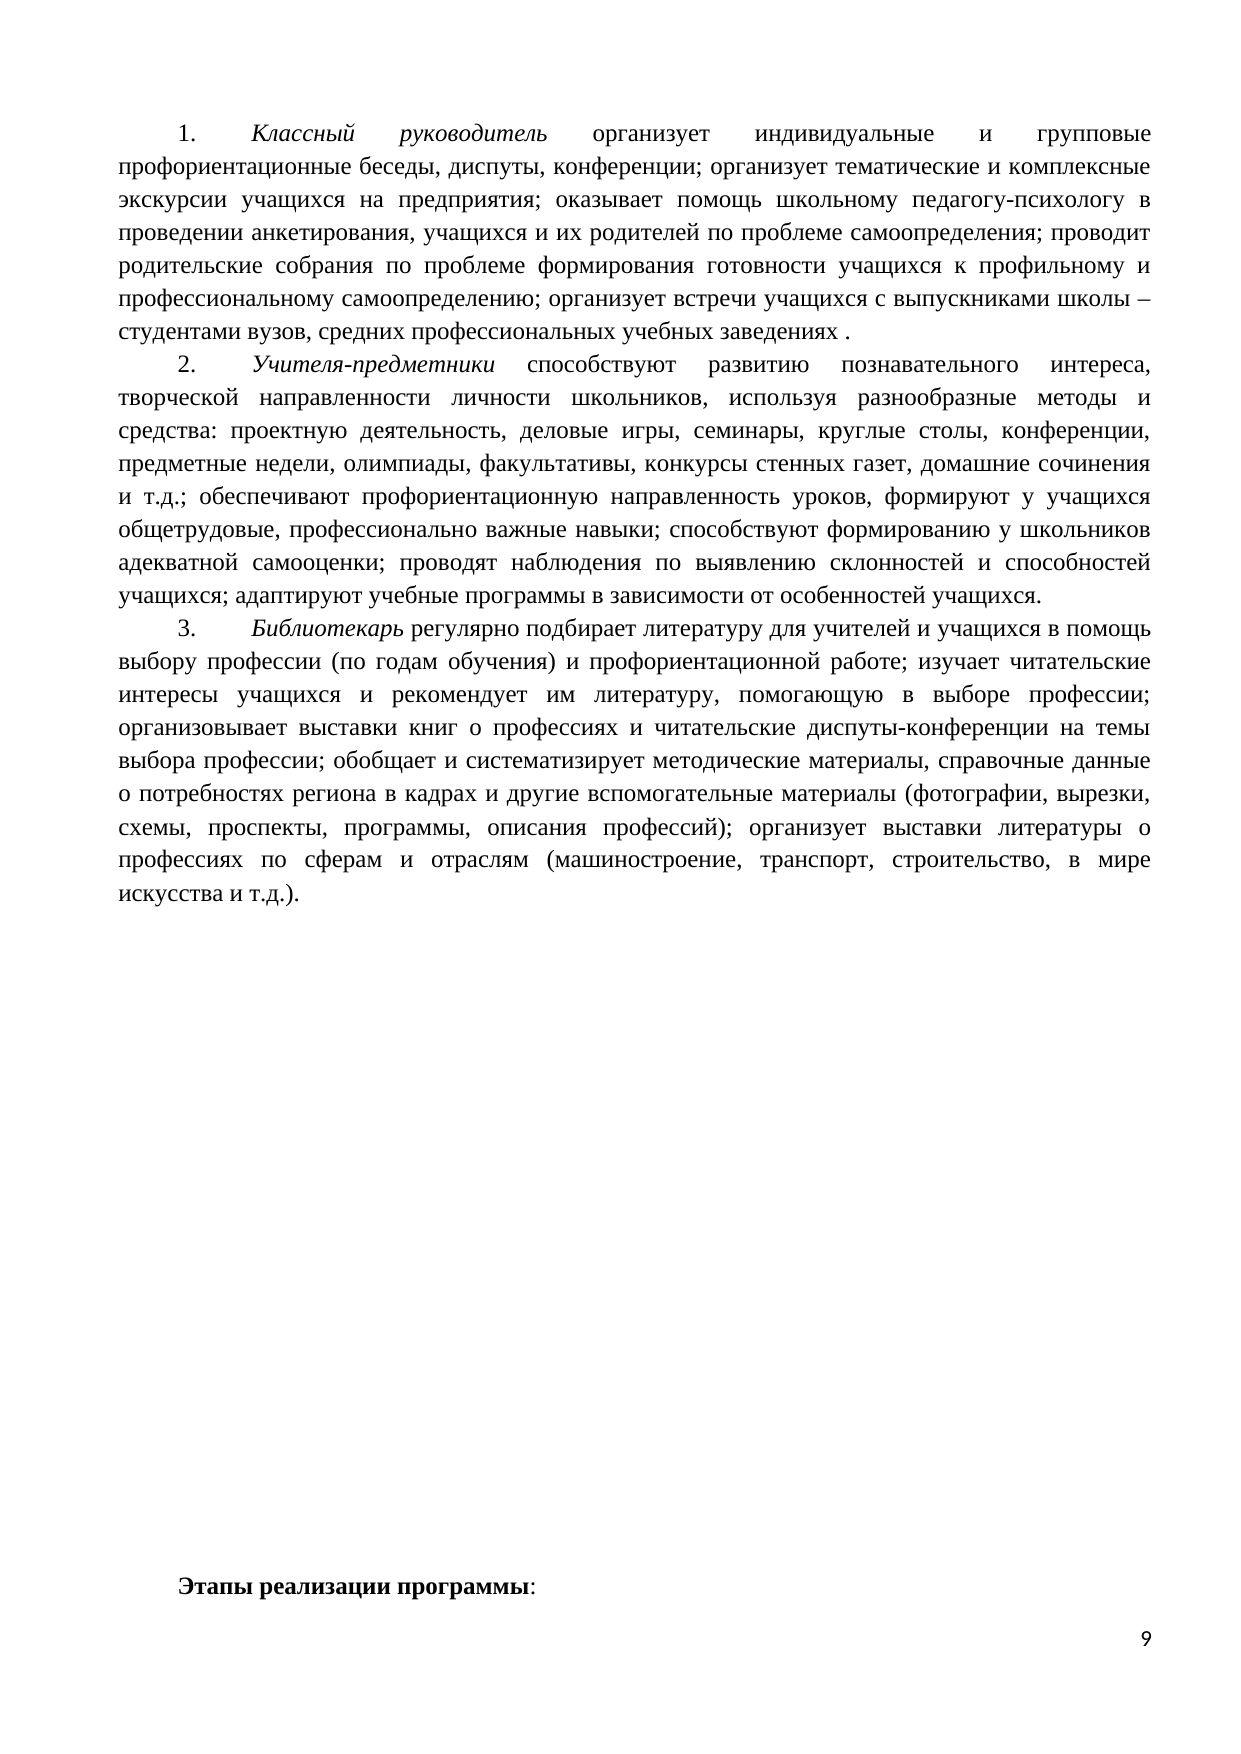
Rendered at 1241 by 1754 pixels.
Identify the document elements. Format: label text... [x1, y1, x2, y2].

list Учителя-предметники способствуют развитию познавательного интереса, творческой направленности личности школьников, используя разнообразные методы и средства: проектную деятельность, деловые игры, семинары, круглые столы, конференции, предметные недели, олимпиады, факультативы, конкурсы стенных газет, домашние сочинения и т.д.; обеспечивают профориентационную направленность уроков, формируют у учащихся общетрудовые, профессионально важные навыки; способствуют формированию у школьников адекватной самооценки; проводят наблюдения по выявлению склонностей и способностей учащихся; адаптируют учебные программы в зависимости от особенностей учащихся. [118, 349, 1152, 609]
text Этапы реализации программы: [177, 1571, 1152, 1600]
list Библиотекарь регулярно подбирает литературу для учителей и учащихся в помощь выбору профессии (по годам обучения) и профориентационной работе; изучает читательские интересы учащихся и рекомендует им литературу, помогающую в выборе профессии; организовывает выставки книг о профессиях и читательские диспуты-конференции на темы выбора профессии; обобщает и систематизирует методические материалы, справочные данные о потребностях региона в кадрах и другие вспомогательные материалы (фотографии, вырезки, схемы, проспекты, программы, описания профессий); организует выставки литературы о профессиях по сферам и отраслям (машиностроение, транспорт, строительство, в мире искусства и т.д.). [118, 613, 1152, 906]
list Классный руководитель организует индивидуальные и групповые профориентационные беседы, диспуты, конференции; организует тематические и комплексные экскурсии учащихся на предприятия; оказывает помощь школьному педагогу-психологу в проведении анкетирования, учащихся и их родителей по проблеме самоопределения; проводит родительские собрания по проблеме формирования готовности учащихся к профильному и профессиональному самоопределению; организует встречи учащихся с выпускниками школы – студентами вузов, средних профессиональных учебных заведениях . [118, 118, 1152, 345]
